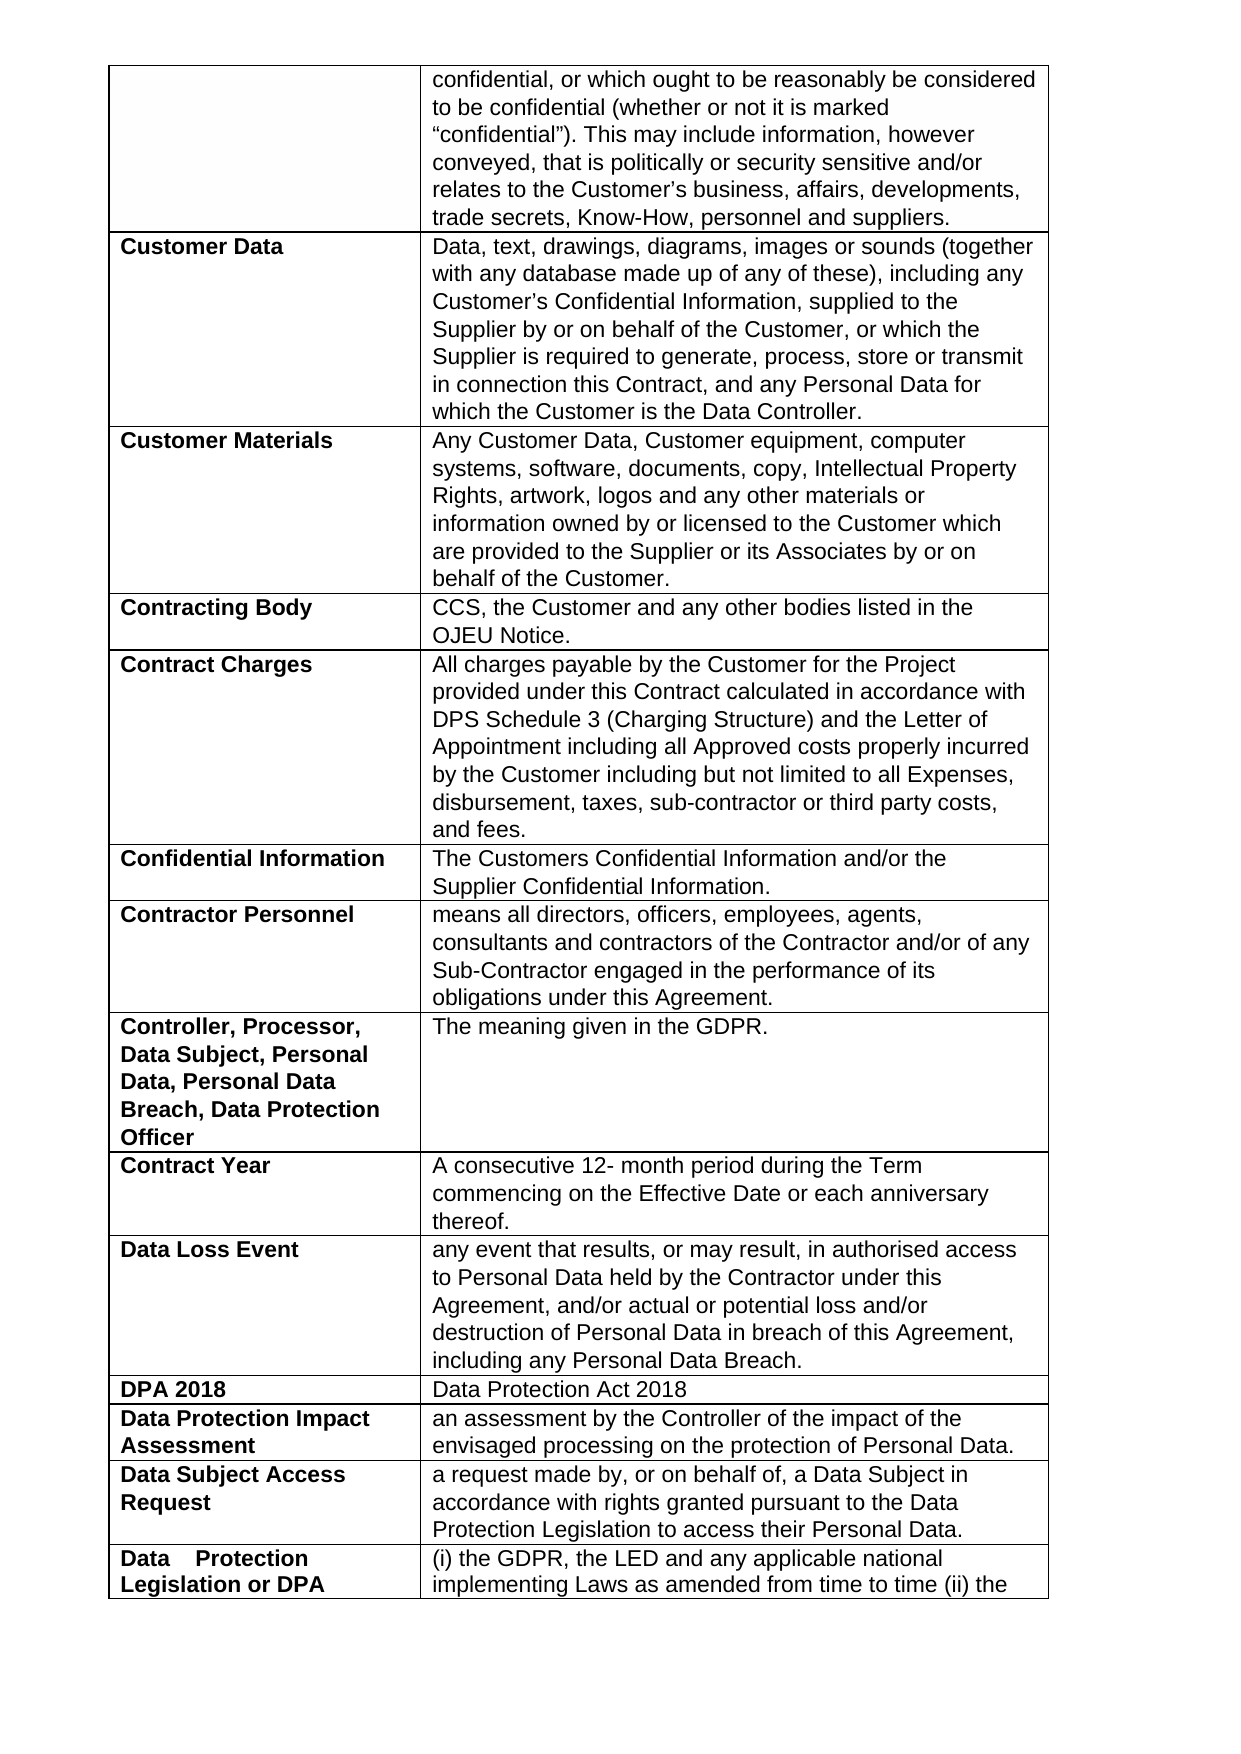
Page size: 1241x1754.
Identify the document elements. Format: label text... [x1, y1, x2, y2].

table_cell The meaning given in the GDPR. [421, 1013, 1048, 1151]
table_cell Data Protection Act 2018 [421, 1376, 1048, 1403]
table_cell Data, text, drawings, diagrams, images or sounds (together with any database made up of any of these), including any Customer’s Confidential Information, supplied to the Supplier by or on behalf of the Customer, or which the Supplier is required to generate, process, store or transmit in connection this Contract, and any Personal Data for which the Customer is the Data Controller. [421, 233, 1048, 426]
table_cell Contract Charges [110, 651, 420, 844]
table_cell CCS, the Customer and any other bodies listed in the OJEU Notice. [421, 594, 1048, 649]
table_cell A consecutive 12- month period during the Term commencing on the Effective Date or each anniversary thereof. [421, 1153, 1048, 1235]
table_cell Data Subject Access Request [110, 1461, 420, 1544]
table_cell Contractor Personnel [110, 901, 420, 1012]
table_cell Controller, Processor, Data Subject, Personal Data, Personal Data Breach, Data Protection Officer [110, 1013, 420, 1151]
table_cell All charges payable by the Customer for the Project provided under this Contract calculated in accordance with DPS Schedule 3 (Charging Structure) and the Letter of Appointment including all Approved costs properly incurred by the Customer including but not limited to all Expenses, disbursement, taxes, sub-contractor or third party costs, and fees. [421, 651, 1048, 844]
table_cell a request made by, or on behalf of, a Data Subject in accordance with rights granted pursuant to the Data Protection Legislation to access their Personal Data. [421, 1461, 1048, 1544]
table_cell Any Customer Data, Customer equipment, computer systems, software, documents, copy, Intellectual Property Rights, artwork, logos and any other materials or information owned by or licensed to the Customer which are provided to the Supplier or its Associates by or on behalf of the Customer. [421, 427, 1048, 593]
table_cell Contract Year [110, 1153, 420, 1235]
table_cell Customer Data [110, 233, 420, 426]
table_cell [421, 1545, 1048, 1598]
table_cell an assessment by the Controller of the impact of the envisaged processing on the protection of Personal Data. [421, 1405, 1048, 1460]
table_cell Contracting Body [110, 594, 420, 649]
table_cell Data Loss Event [110, 1236, 420, 1374]
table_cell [110, 1545, 420, 1598]
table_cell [421, 66, 1048, 231]
table_cell Data Protection Impact Assessment [110, 1405, 420, 1460]
table_cell DPA 2018 [110, 1376, 420, 1403]
table_cell Customer Materials [110, 427, 420, 593]
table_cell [110, 66, 420, 231]
table_cell means all directors, officers, employees, agents, consultants and contractors of the Contractor and/or of any Sub-Contractor engaged in the performance of its obligations under this Agreement. [421, 901, 1048, 1012]
table_cell any event that results, or may result, in authorised access to Personal Data held by the Contractor under this Agreement, and/or actual or potential loss and/or destruction of Personal Data in breach of this Agreement, including any Personal Data Breach. [421, 1236, 1048, 1374]
table_cell The Customers Confidential Information and/or the Supplier Confidential Information. [421, 845, 1048, 900]
table_cell Confidential Information [110, 845, 420, 900]
